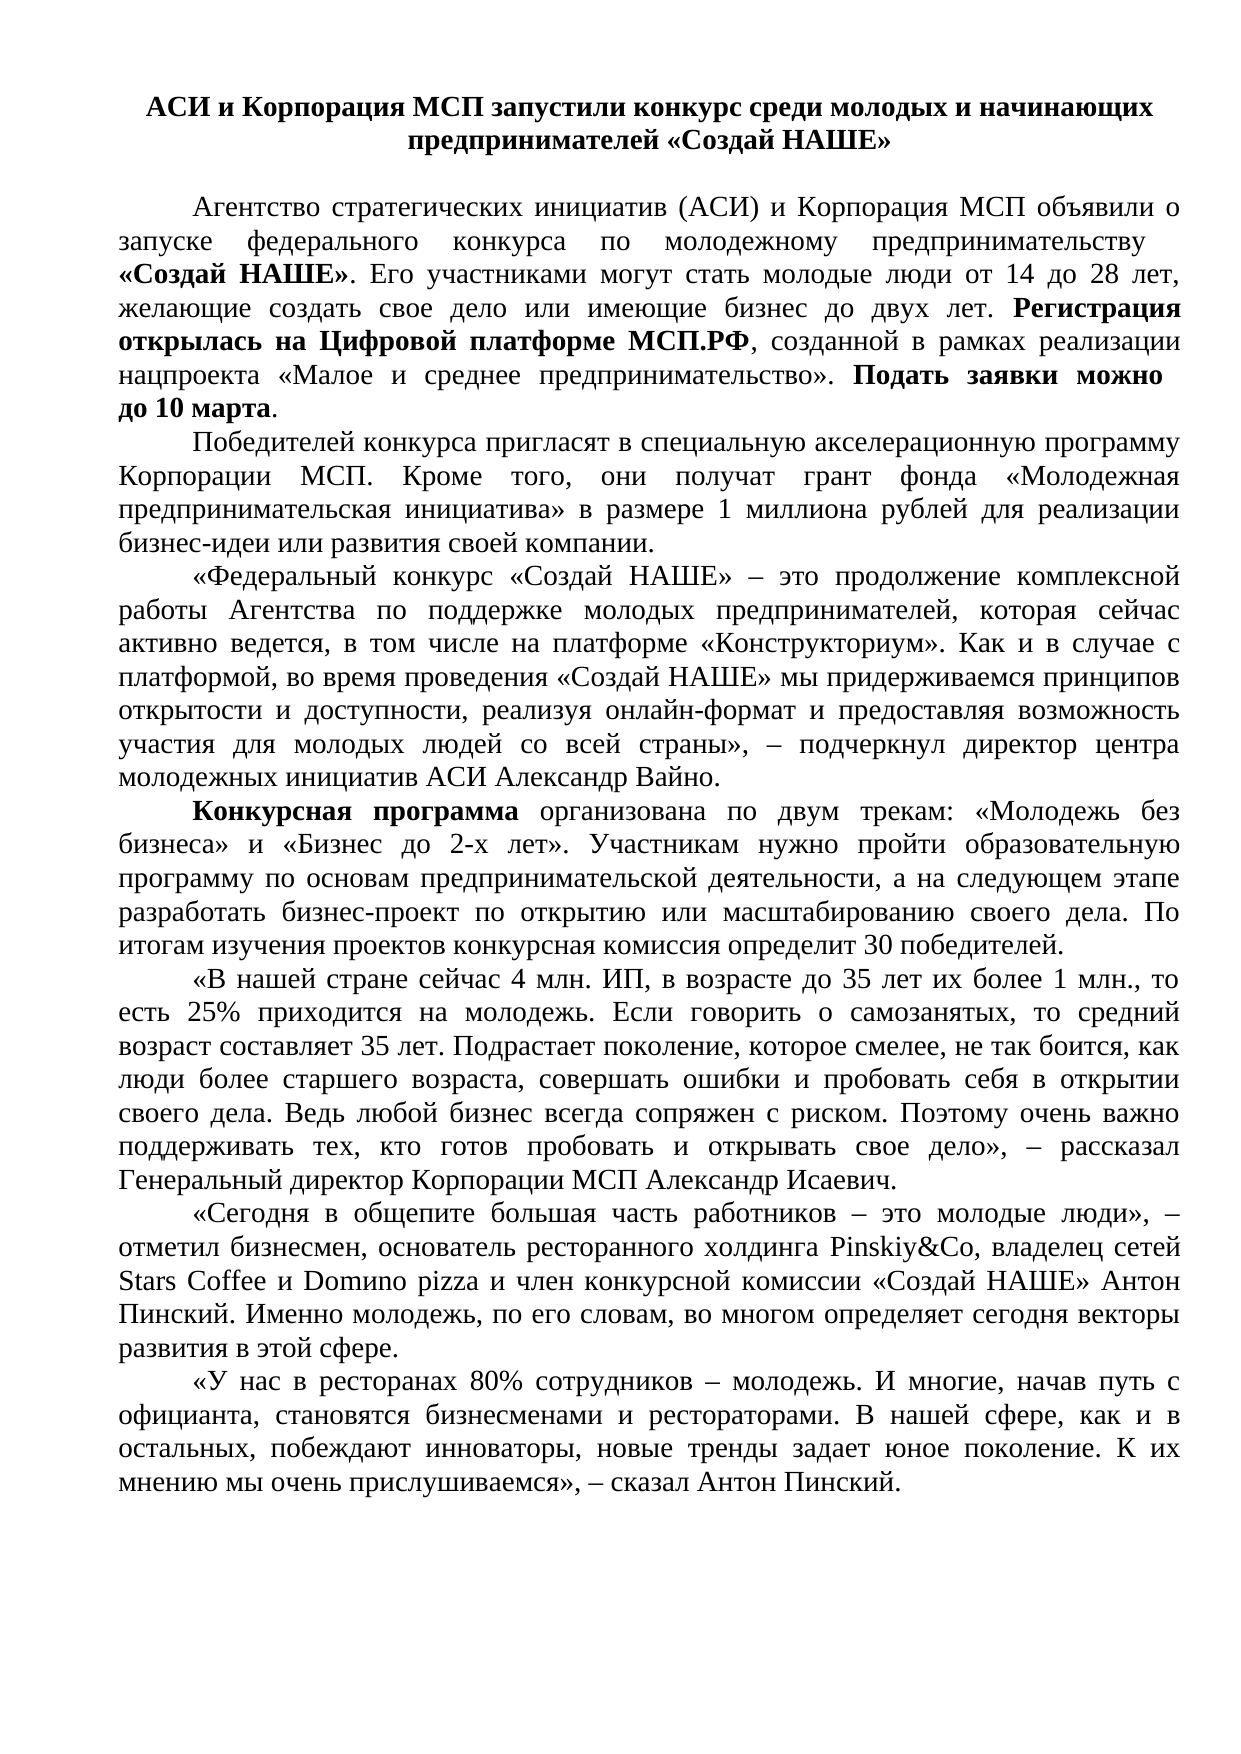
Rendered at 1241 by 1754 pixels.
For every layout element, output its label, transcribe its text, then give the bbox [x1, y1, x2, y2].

text «Федеральный конкурс «Создай НАШЕ» – это продолжение комплексной работы Агентства по поддержке молодых предпринимателей, которая сейчас активно ведется, в том числе на платформе «Конструкториум». Как и в случае с платформой, во время проведения «Создай НАШЕ» мы придерживаемся принципов открытости и доступности, реализуя онлайн-формат и предоставляя возможность участия для молодых людей со всей страны», – подчеркнул директор центра молодежных инициатив АСИ Александр Вайно. [118, 558, 1181, 793]
text АСИ и Корпорация МСП запустили конкурс среди молодых и начинающих предпринимателей «Создай НАШЕ» [118, 89, 1181, 156]
text «Сегодня в общепите большая часть работников – это молодые люди», – отметил бизнесмен, основатель ресторанного холдинга Pinskiy&Со, владелец сетей Stars Coffee и Domиno pizza и член конкурсной комиссии «Создай НАШЕ» Антон Пинский. Именно молодежь, по его словам, во многом определяет сегодня векторы развития в этой сфере. [118, 1196, 1181, 1363]
text Конкурсная программа организована по двум трекам: «Молодежь без бизнеса» и «Бизнес до 2-х лет». Участникам нужно пройти образовательную программу по основам предпринимательской деятельности, а на следующем этапе разработать бизнес-проект по открытию или масштабированию своего дела. По итогам изучения проектов конкурсная комиссия определит 30 победителей. [118, 793, 1181, 961]
text «У нас в ресторанах 80% сотрудников – молодежь. И многие, начав путь с официанта, становятся бизнесменами и рестораторами. В нашей сфере, как и в остальных, побеждают инноваторы, новые тренды задает юное поколение. К их мнению мы очень прислушиваемся», – сказал Антон Пинский. [118, 1363, 1181, 1497]
text «В нашей стране сейчас 4 млн. ИП, в возрасте до 35 лет их более 1 млн., то есть 25% приходится на молодежь. Если говорить о самозанятых, то средний возраст составляет 35 лет. Подрастает поколение, которое смелее, не так боится, как люди более старшего возраста, совершать ошибки и пробовать себя в открытии своего дела. Ведь любой бизнес всегда сопряжен с риском. Поэтому очень важно поддерживать тех, кто готов пробовать и открывать свое дело», – рассказал Генеральный директор Корпорации МСП Александр Исаевич. [118, 961, 1181, 1196]
text Победителей конкурса пригласят в специальную акселерационную программу Корпорации МСП. Кроме того, они получат грант фонда «Молодежная предпринимательская инициатива» в размере 1 миллиона рублей для реализации бизнес-идеи или развития своей компании. [118, 424, 1181, 558]
text Агентство стратегических инициатив (АСИ) и Корпорация МСП объявили о запуске федерального конкурса по молодежному предпринимательству «Создай НАШЕ». Его участниками могут стать молодые люди от 14 до 28 лет, желающие создать свое дело или имеющие бизнес до двух лет. Регистрация открылась на Цифровой платформе МСП.РФ, созданной в рамках реализации нацпроекта «Малое и среднее предпринимательство». Подать заявки можно до 10 марта. [118, 189, 1181, 424]
